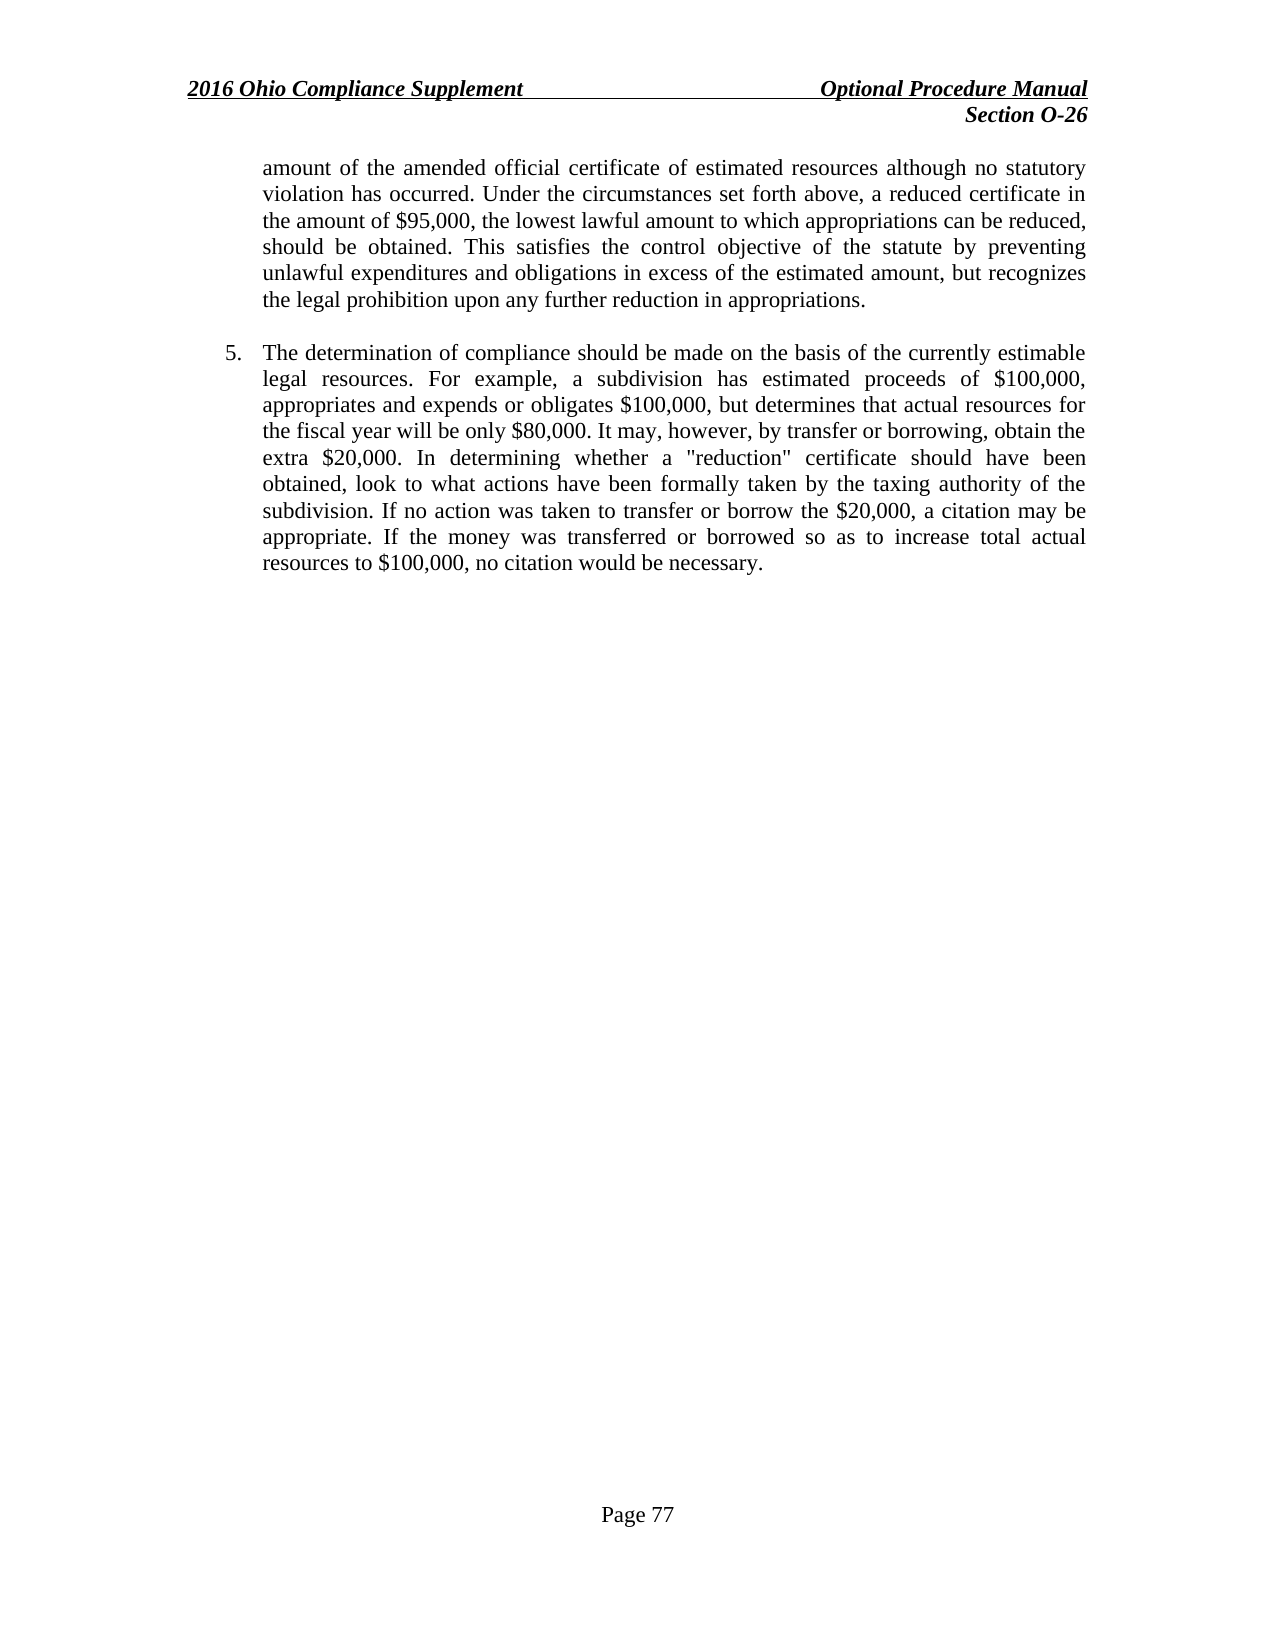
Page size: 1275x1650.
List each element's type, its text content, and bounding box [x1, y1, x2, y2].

list The determination of compliance should be made on the basis of the currently estimable legal resources. For example, a subdivision has estimated proceeds of $100,000, appropriates and expends or obligates $100,000, but determines that actual resources for the fiscal year will be only $80,000. It may, however, by transfer or borrowing, obtain the extra $20,000. In determining whether a "reduction" certificate should have been obtained, look to what actions have been formally taken by the taxing authority of the subdivision. If no action was taken to transfer or borrow the $20,000, a citation may be appropriate. If the money was transferred or borrowed so as to increase total actual resources to $100,000, no citation would be necessary. [225, 338, 1087, 576]
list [225, 154, 1087, 312]
